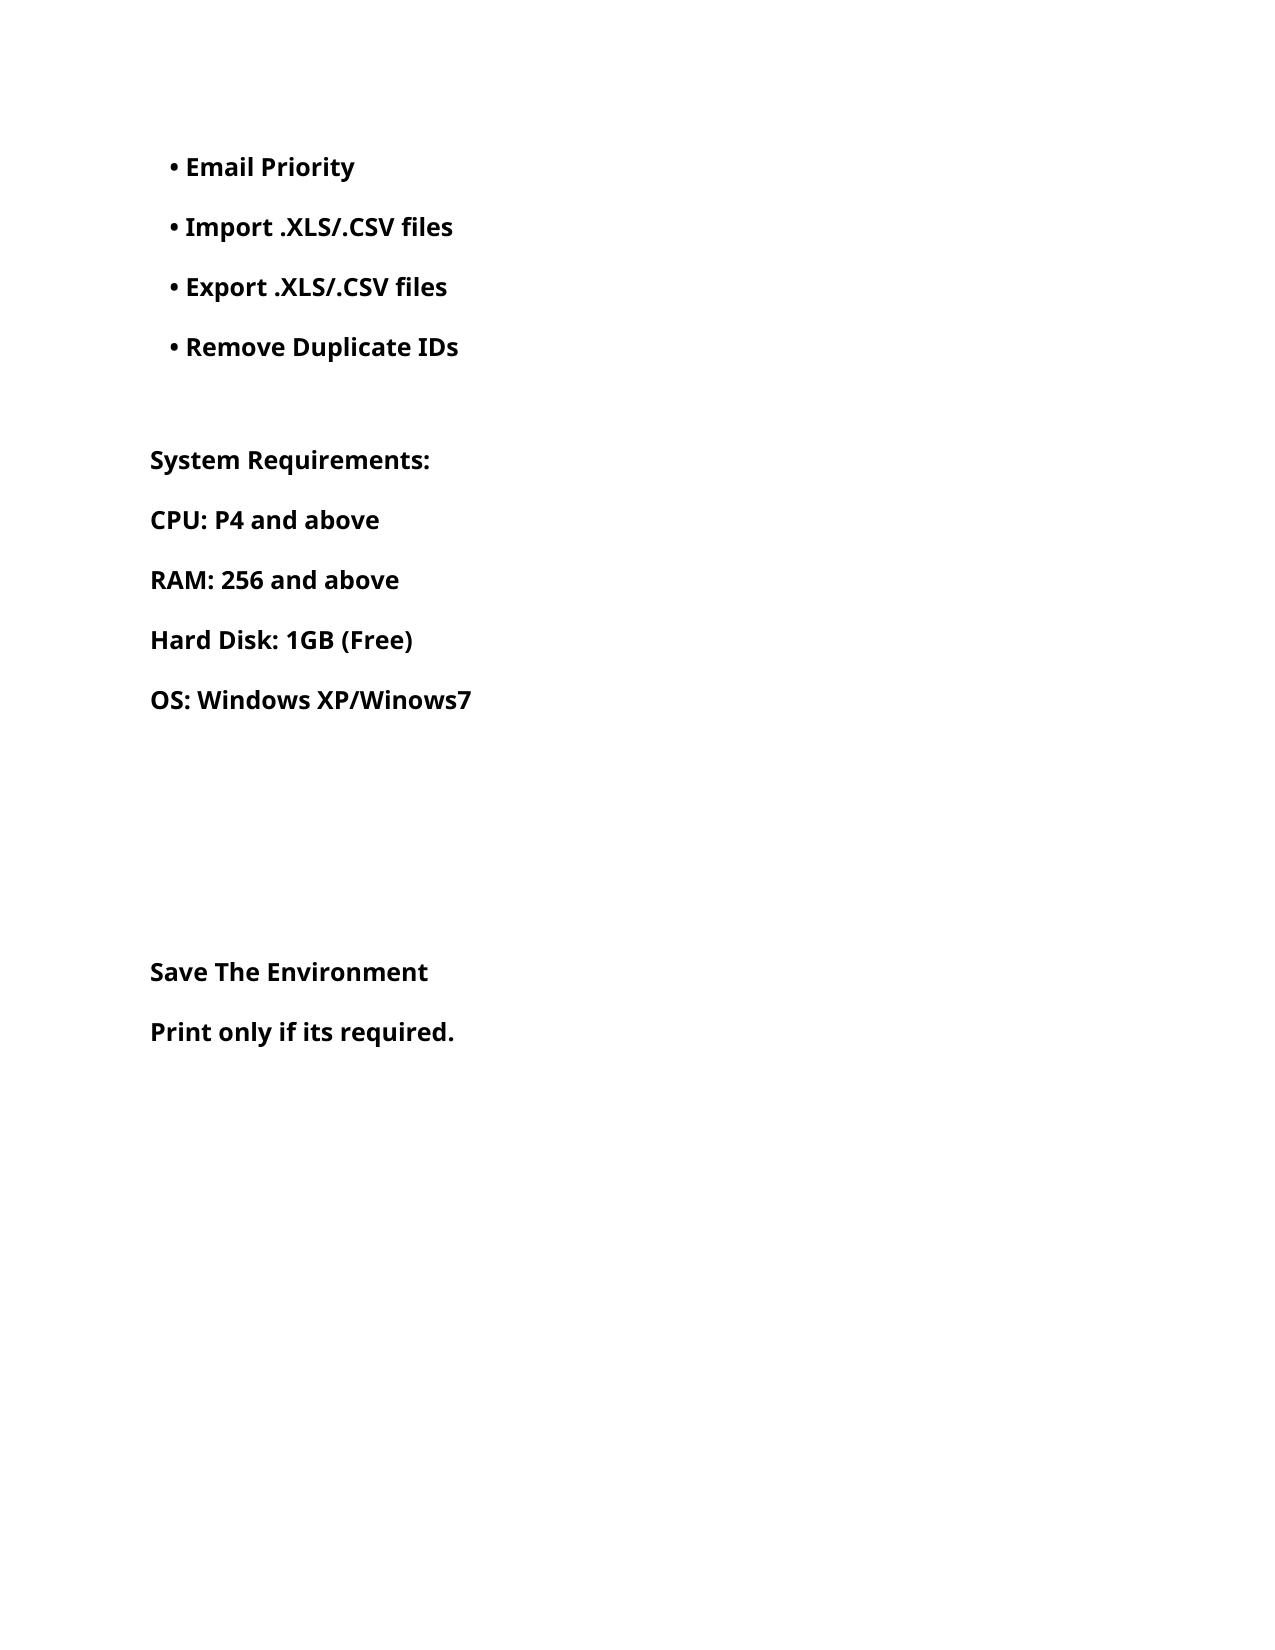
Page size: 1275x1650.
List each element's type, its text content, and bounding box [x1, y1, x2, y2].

text RAM: 256 and above [150, 563, 1125, 597]
text Print only if its required. [150, 1015, 1125, 1049]
text OS: Windows XP/Winows7 [150, 683, 1125, 717]
text • Import .XLS/.CSV files [150, 210, 1125, 244]
text System Requirements: [150, 443, 1125, 477]
text • Email Priority [150, 150, 1125, 184]
text Hard Disk: 1GB (Free) [150, 623, 1125, 657]
text • Export .XLS/.CSV files [150, 270, 1125, 304]
text Save The Environment [150, 955, 1125, 989]
text • Remove Duplicate IDs [150, 330, 1125, 364]
text CPU: P4 and above [150, 503, 1125, 537]
